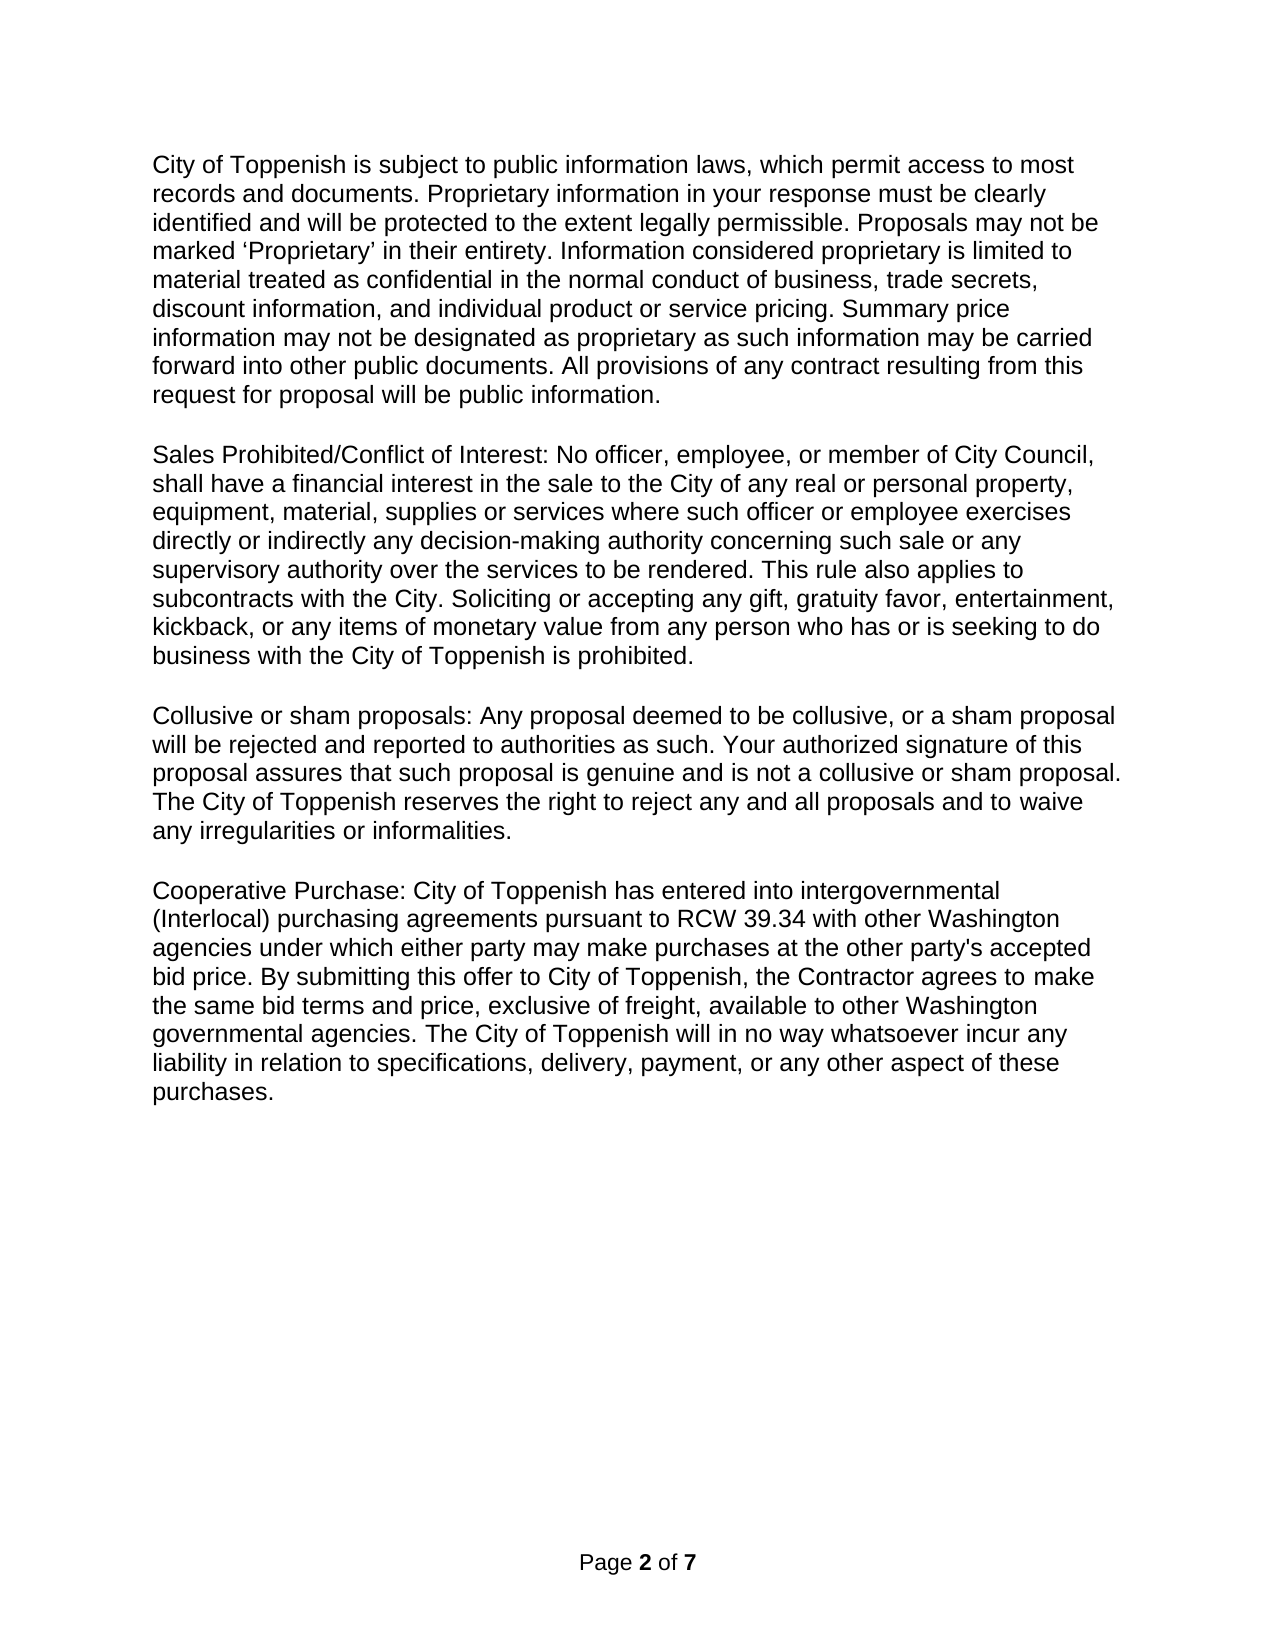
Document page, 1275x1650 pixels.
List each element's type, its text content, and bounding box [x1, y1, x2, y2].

text Cooperative Purchase: City of Toppenish has entered into intergovernmental (Interlocal) purchasing agreements pursuant to RCW 39.34 with other Washington agencies under which either party may make purchases at the other party's accepted bid price. By submitting this offer to City of Toppenish, the Contractor agrees to make the same bid terms and price, exclusive of freight, available to other Washington governmental agencies. The City of Toppenish will in no way whatsoever incur any liability in relation to specifications, delivery, payment, or any other aspect of these purchases. [152, 876, 1125, 1106]
text Collusive or sham proposals: Any proposal deemed to be collusive, or a sham proposal will be rejected and reported to authorities as such. Your authorized signature of this proposal assures that such proposal is genuine and is not a collusive or sham proposal. The City of Toppenish reserves the right to reject any and all proposals and to waive any irregularities or informalities. [152, 701, 1123, 844]
text Sales Prohibited/Conflict of Interest: No officer, employee, or member of City Council, shall have a financial interest in the sale to the City of any real or personal property, equipment, material, supplies or services where such officer or employee exercises directly or indirectly any decision-making authority concerning such sale or any supervisory authority over the services to be rendered. This rule also applies to subcontracts with the City. Soliciting or accepting any gift, gratuity favor, entertainment, kickback, or any items of monetary value from any person who has or is seeking to do business with the City of Toppenish is prohibited. [152, 440, 1124, 670]
text City of Toppenish is subject to public information laws, which permit access to most records and documents. Proprietary information in your response must be clearly identified and will be protected to the extent legally permissible. Proposals may not be marked ‘Proprietary’ in their entirety. Information considered proprietary is limited to material treated as confidential in the normal conduct of business, trade secrets, discount information, and individual product or service pricing. Summary price information may not be designated as proprietary as such information may be carried forward into other public documents. All provisions of any contract resulting from this request for proposal will be public information. [152, 150, 1123, 409]
